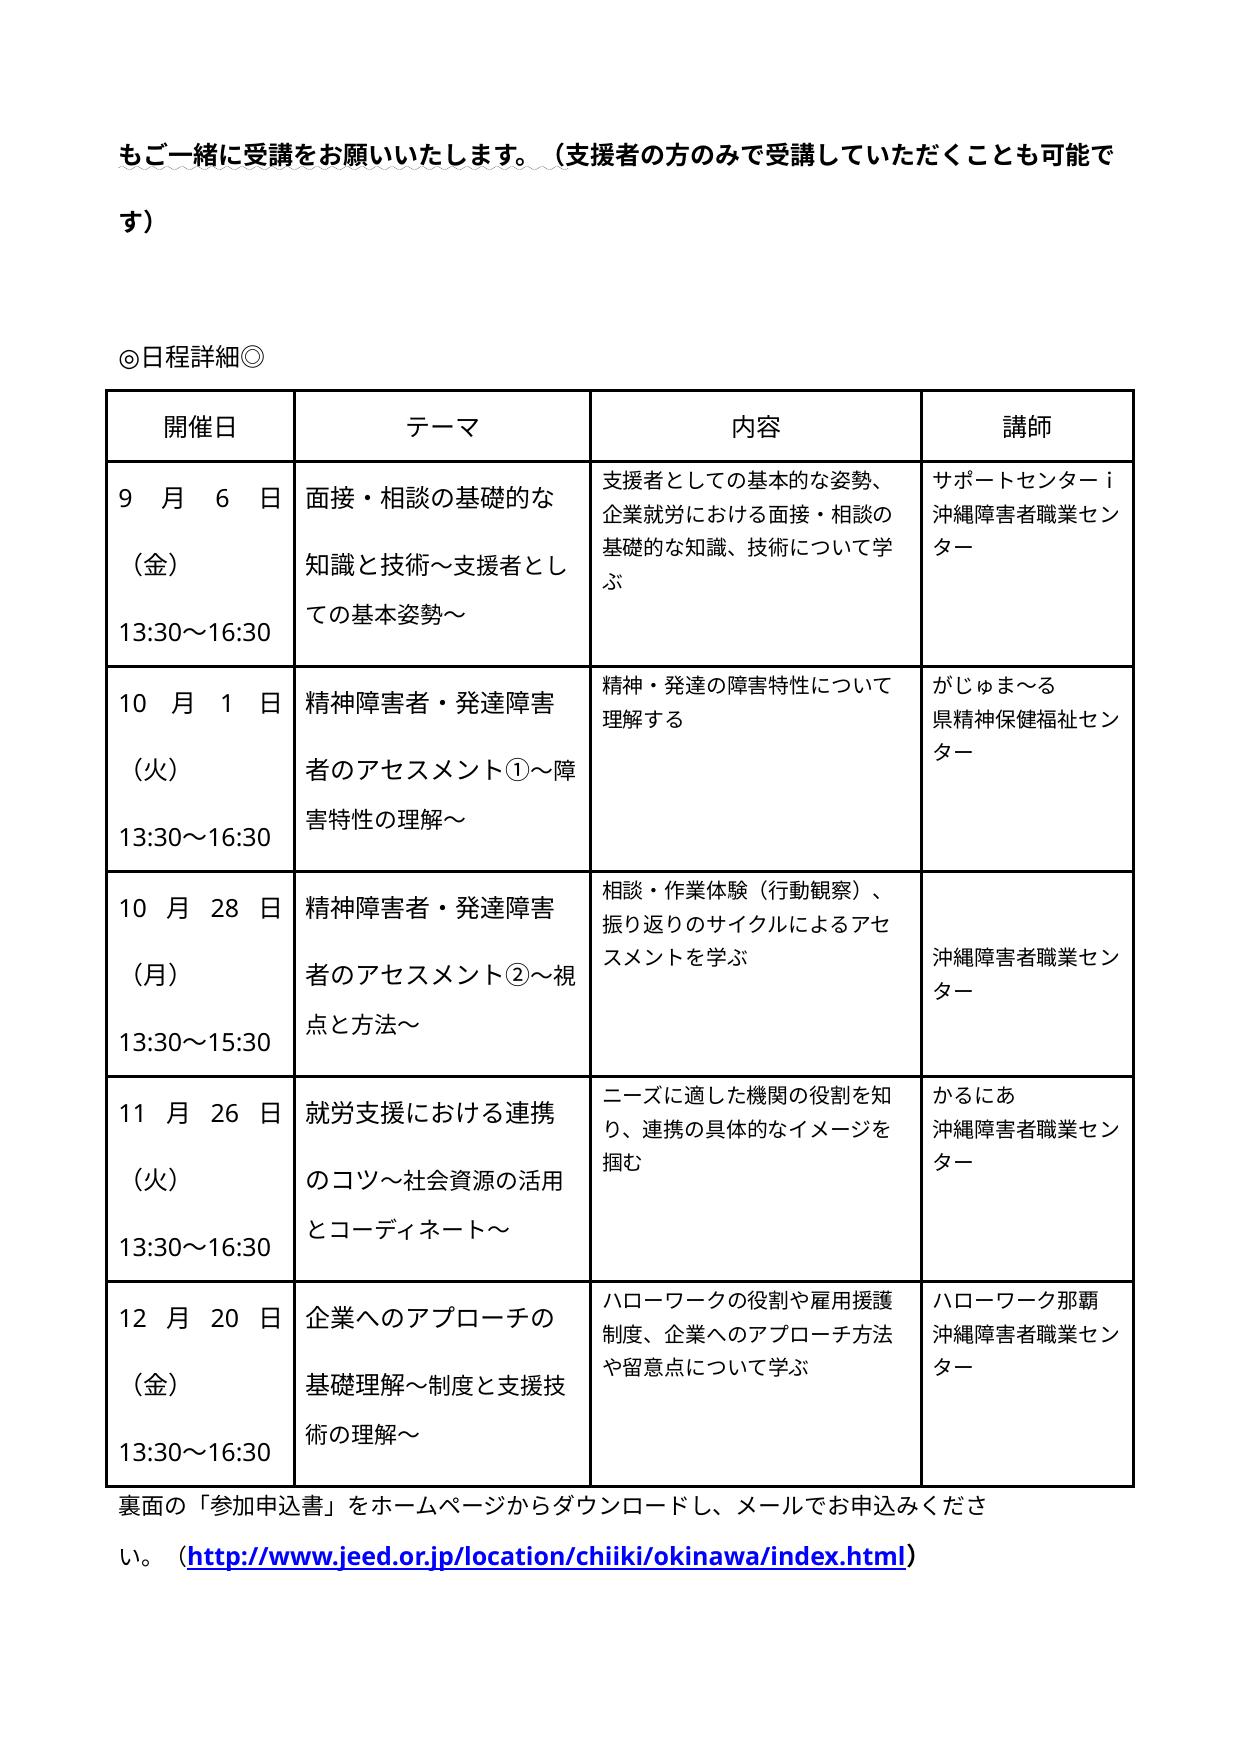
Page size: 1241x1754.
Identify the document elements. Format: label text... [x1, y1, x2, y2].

table_cell ニーズに適した機関の役割を知り、連携の具体的なイメージを掴む [592, 1078, 920, 1279]
table_header テーマ [296, 392, 589, 459]
table_header 内容 [592, 392, 920, 459]
text 裏面の「参加申込書」をホームページからダウンロードし、メールでお申込みください。（http://www.jeed.or.jp/location/chiiki/okinawa/index.html） [118, 1488, 1007, 1588]
table_cell 企業へのアプローチの基礎理解～制度と支援技術の理解～ [296, 1283, 589, 1484]
table_cell 相談・作業体験（行動観察）、振り返りのサイクルによるアセスメントを学ぶ [592, 873, 920, 1074]
table_cell 支援者としての基本的な姿勢、企業就労における面接・相談の基礎的な知識、技術について学ぶ [592, 463, 920, 664]
table_cell がじゅま～る 県精神保健福祉センター [923, 668, 1132, 869]
table_cell 精神・発達の障害特性について理解する [592, 668, 920, 869]
table_header 講師 [923, 392, 1132, 459]
table_cell 面接・相談の基礎的な知識と技術～支援者としての基本姿勢～ [296, 463, 589, 664]
text ◎日程詳細◎ [118, 322, 1122, 389]
table_header 開催日 [108, 392, 293, 459]
table_cell サポートセンターｉ 沖縄障害者職業センター [923, 463, 1132, 664]
table_cell 就労支援における連携のコツ～社会資源の活用とコーディネート～ [296, 1078, 589, 1279]
table_cell ハローワークの役割や雇用援護制度、企業へのアプローチ方法や留意点について学ぶ [592, 1283, 920, 1484]
table_cell 精神障害者・発達障害者のアセスメント①～障害特性の理解～ [296, 668, 589, 869]
table_cell かるにあ 沖縄障害者職業センター [923, 1078, 1132, 1279]
table_cell ハローワーク那覇 沖縄障害者職業センター [923, 1283, 1132, 1484]
table_cell 11月26日（火） 13:30～16:30 [108, 1078, 293, 1279]
table_cell 10月28日（月） 13:30～15:30 [108, 873, 293, 1074]
table_cell 10月1日（火） 13:30～16:30 [108, 668, 293, 869]
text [118, 120, 1122, 254]
table_cell 12月20日（金） 13:30～16:30 [108, 1283, 293, 1484]
table_cell 沖縄障害者職業センター [923, 873, 1132, 1074]
table_cell 9月6日（金） 13:30～16:30 [108, 463, 293, 664]
table_cell 精神障害者・発達障害者のアセスメント②～視点と方法～ [296, 873, 589, 1074]
